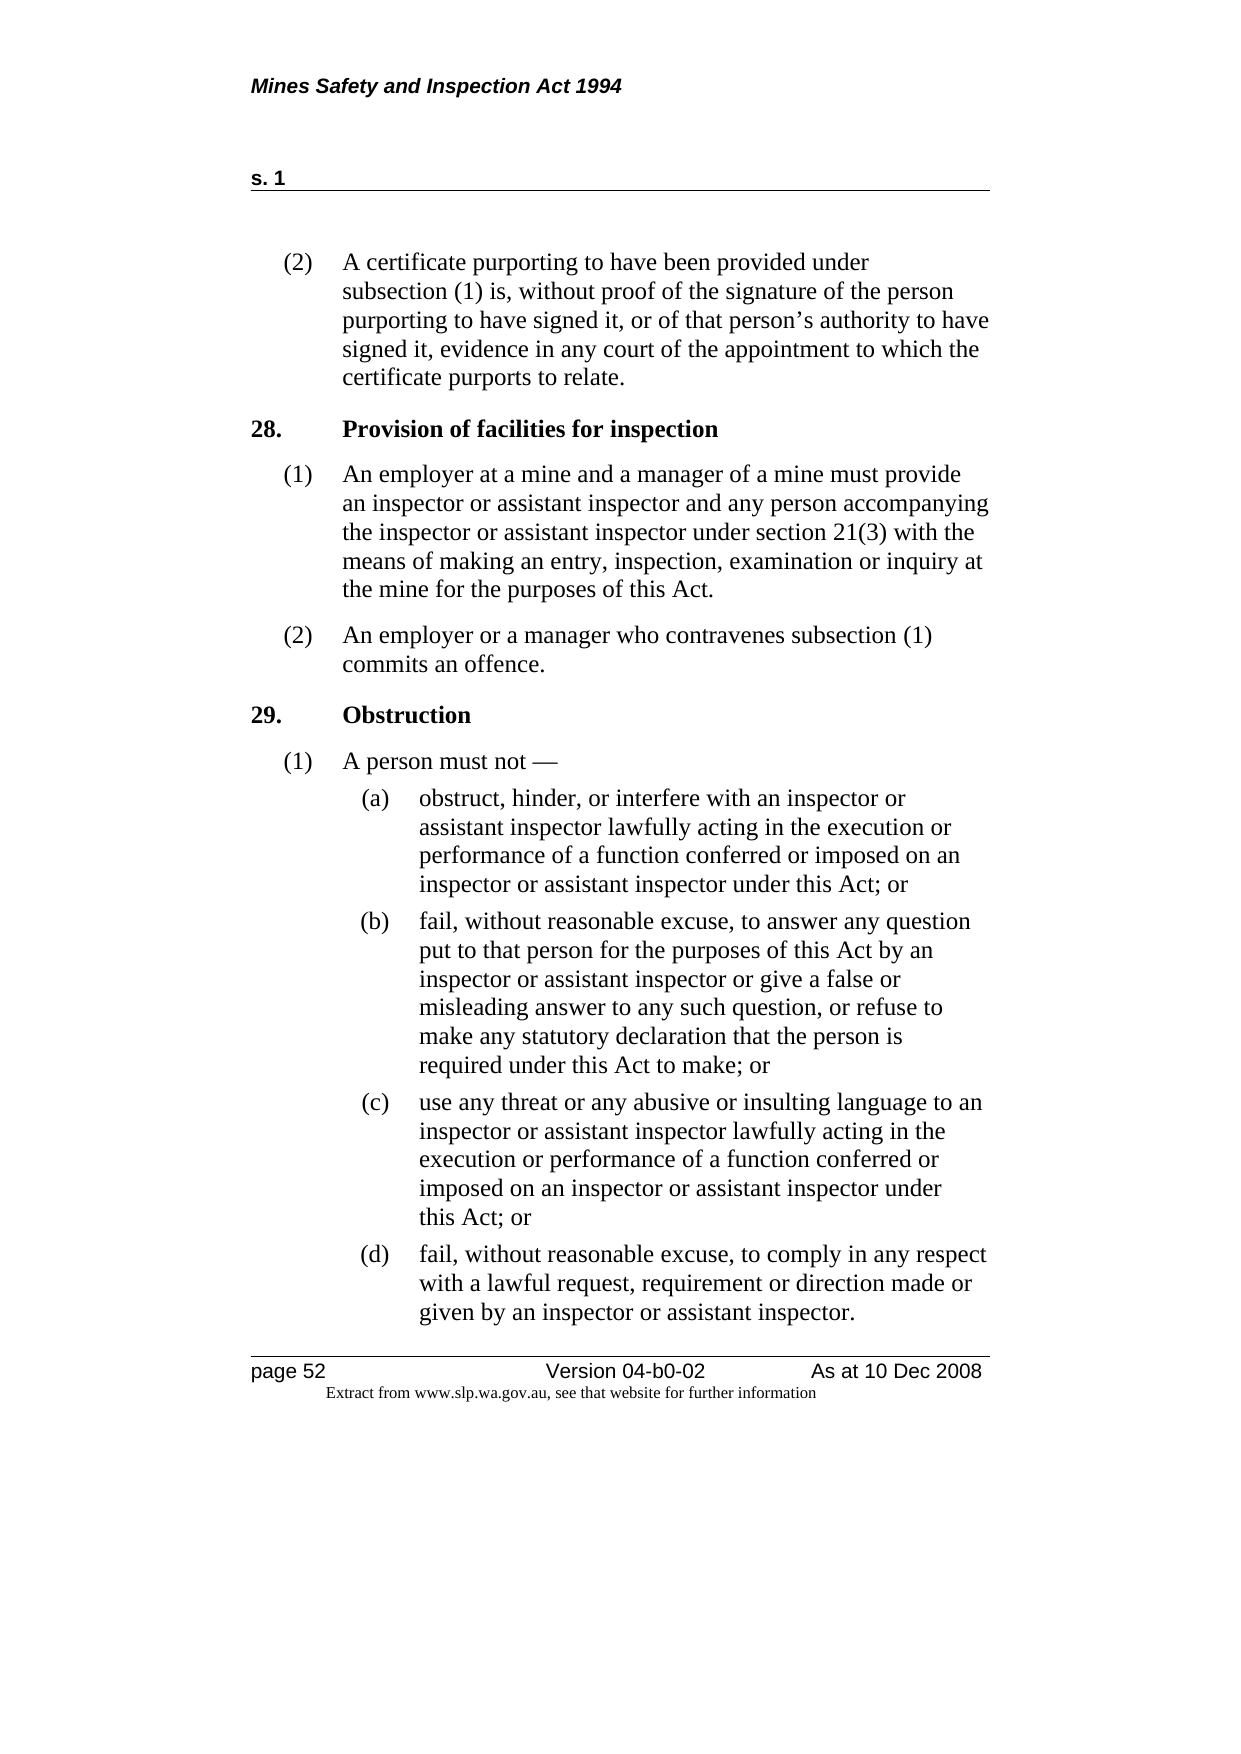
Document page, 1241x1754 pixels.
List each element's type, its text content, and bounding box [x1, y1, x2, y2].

text (a) obstruct, hinder, or interfere with an inspector or assistant inspector lawfully acting in the execution or performance of a function conferred or imposed on an inspector or assistant inspector under this Act; or [251, 783, 990, 898]
subtitle 29. Obstruction [251, 700, 990, 729]
text (1) An employer at a mine and a manager of a mine must provide an inspector or assistant inspector and any person accompanying the inspector or assistant inspector under section 21(3) with the means of making an entry, inspection, examination or inquiry at the mine for the purposes of this Act. [251, 459, 990, 603]
text (b) fail, without reasonable excuse, to answer any question put to that person for the purposes of this Act by an inspector or assistant inspector or give a false or misleading answer to any such question, or refuse to make any statutory declaration that the person is required under this Act to make; or [251, 906, 990, 1079]
subtitle 28. Provision of facilities for inspection [251, 414, 990, 443]
text (c) use any threat or any abusive or insulting language to an inspector or assistant inspector lawfully acting in the execution or performance of a function conferred or imposed on an inspector or assistant inspector under this Act; or [251, 1087, 990, 1231]
text (2) A certificate purporting to have been provided under subsection (1) is, without proof of the signature of the person purporting to have signed it, or of that person’s authority to have signed it, evidence in any court of the appointment to which the certificate purports to relate. [251, 247, 990, 391]
text (2) An employer or a manager who contravenes subsection (1) commits an offence. [251, 620, 990, 677]
text (1) A person must not — [251, 746, 990, 774]
text (d) fail, without reasonable excuse, to comply in any respect with a lawful request, requirement or direction made or given by an inspector or assistant inspector. [251, 1239, 990, 1325]
